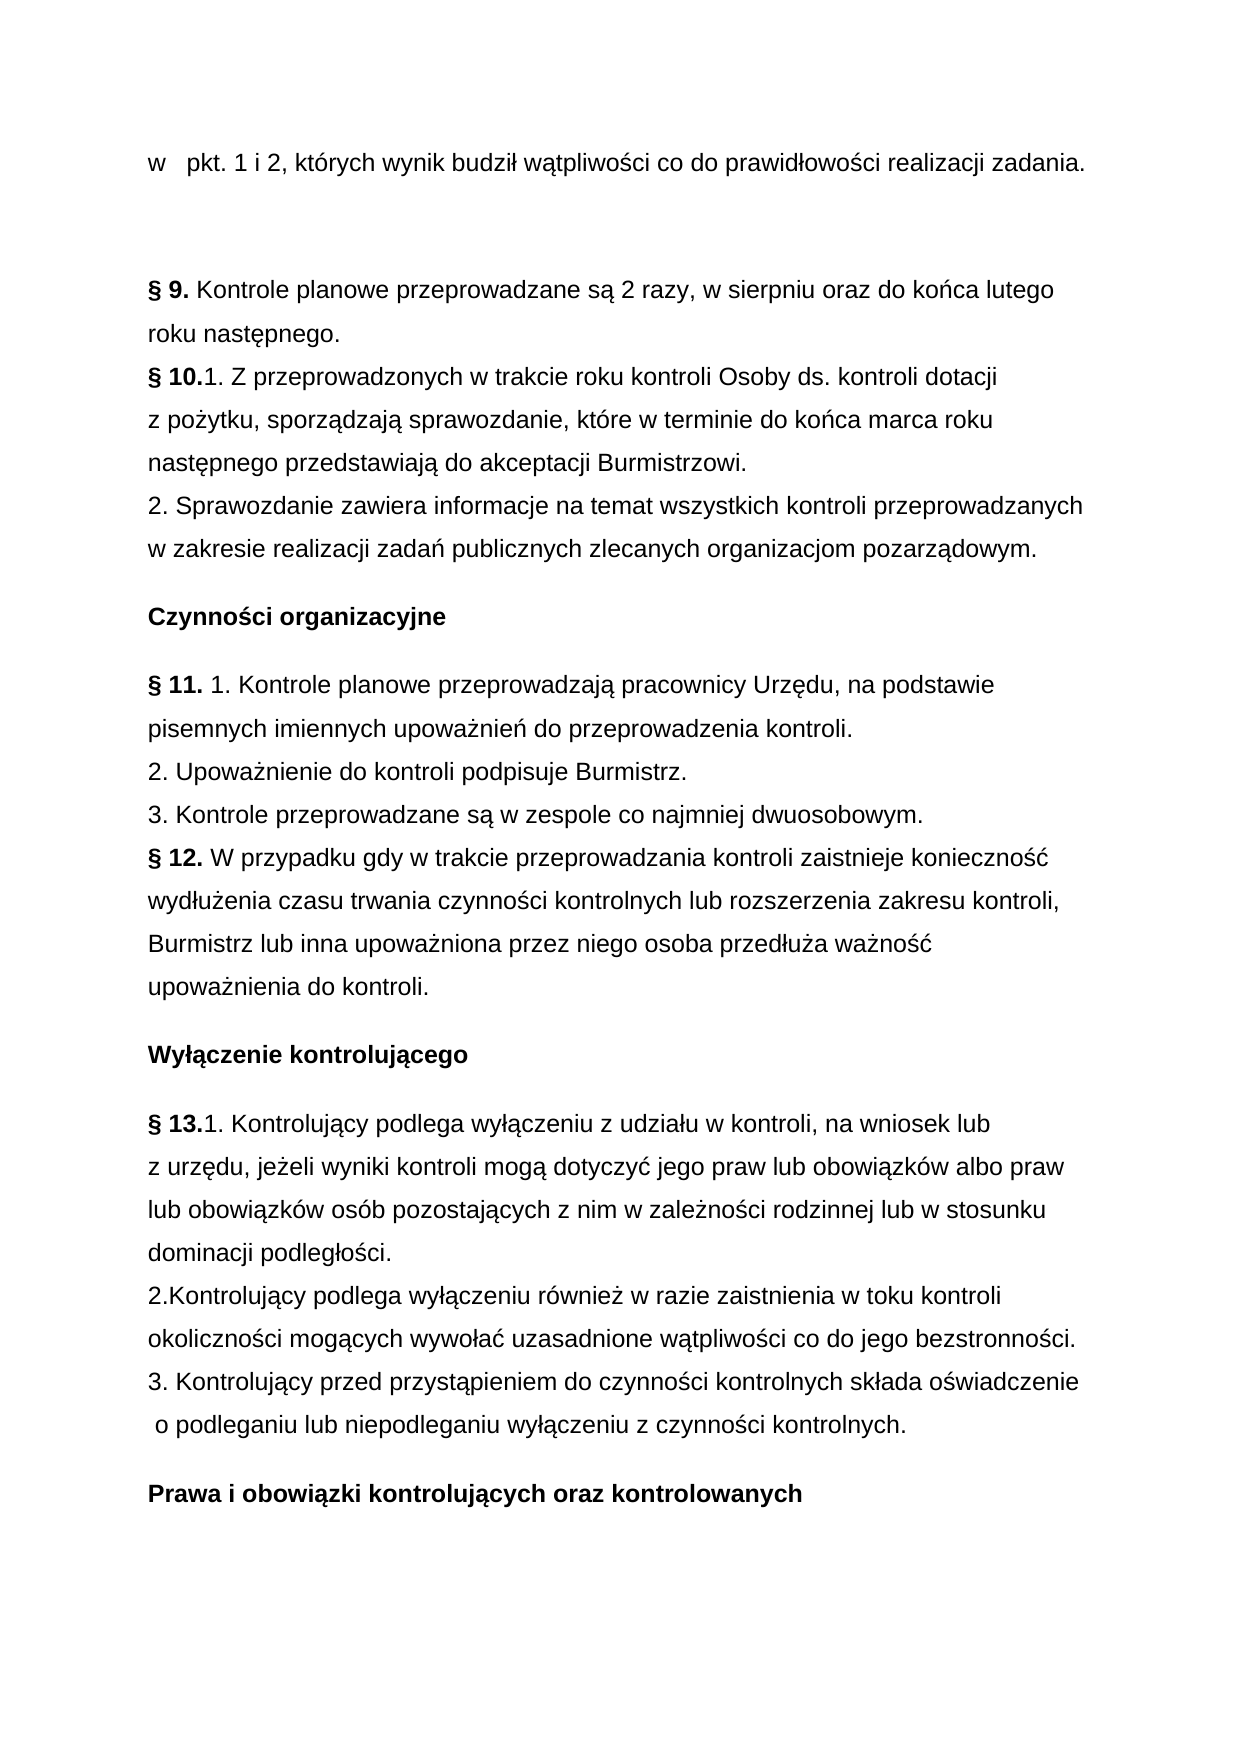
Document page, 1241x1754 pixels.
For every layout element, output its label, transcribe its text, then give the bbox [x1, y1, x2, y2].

text 2.Kontrolujący podlega wyłączeniu również w razie zaistnienia w toku kontroli okoliczności mogących wywołać uzasadnione wątpliwości co do jego bezstronności. [148, 1281, 1093, 1353]
text Czynności organizacyjne [148, 602, 1093, 631]
text 3. Kontrole przeprowadzane są w zespole co najmniej dwuosobowym. [148, 800, 1093, 828]
text o podleganiu lub niepodleganiu wyłączeniu z czynności kontrolnych. [148, 1410, 1093, 1439]
text Prawa i obowiązki kontrolujących oraz kontrolowanych [148, 1478, 1093, 1507]
text 2. Upoważnienie do kontroli podpisuje Burmistrz. [148, 757, 1093, 785]
text § 11. 1. Kontrole planowe przeprowadzają pracownicy Urzędu, na podstawie pisemnych imiennych upoważnień do przeprowadzenia kontroli. [148, 670, 1093, 742]
text § 12. W przypadku gdy w trakcie przeprowadzania kontroli zaistnieje konieczność wydłużenia czasu trwania czynności kontrolnych lub rozszerzenia zakresu kontroli, Burmistrz lub inna upoważniona przez niego osoba przedłuża ważność upoważnienia do kontroli. [148, 843, 1093, 1001]
text 2. Sprawozdanie zawiera informacje na temat wszystkich kontroli przeprowadzanych w zakresie realizacji zadań publicznych zlecanych organizacjom pozarządowym. [148, 491, 1093, 563]
text § 9. Kontrole planowe przeprowadzane są 2 razy, w sierpniu oraz do końca lutego roku następnego. [148, 275, 1093, 347]
text 3. Kontrolujący przed przystąpieniem do czynności kontrolnych składa oświadczenie [148, 1367, 1093, 1396]
text § 13.1. Kontrolujący podlega wyłączeniu z udziału w kontroli, na wniosek lub z urzędu, jeżeli wyniki kontroli mogą dotyczyć jego praw lub obowiązków albo praw lub obowiązków osób pozostających z nim w zależności rodzinnej lub w stosunku dominacji podległości. [148, 1108, 1093, 1267]
text Wyłączenie kontrolującego [148, 1040, 1093, 1069]
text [148, 148, 1093, 261]
text § 10.1. Z przeprowadzonych w trakcie roku kontroli Osoby ds. kontroli dotacji z pożytku, sporządzają sprawozdanie, które w terminie do końca marca roku następnego przedstawiają do akceptacji Burmistrzowi. [148, 362, 1093, 477]
